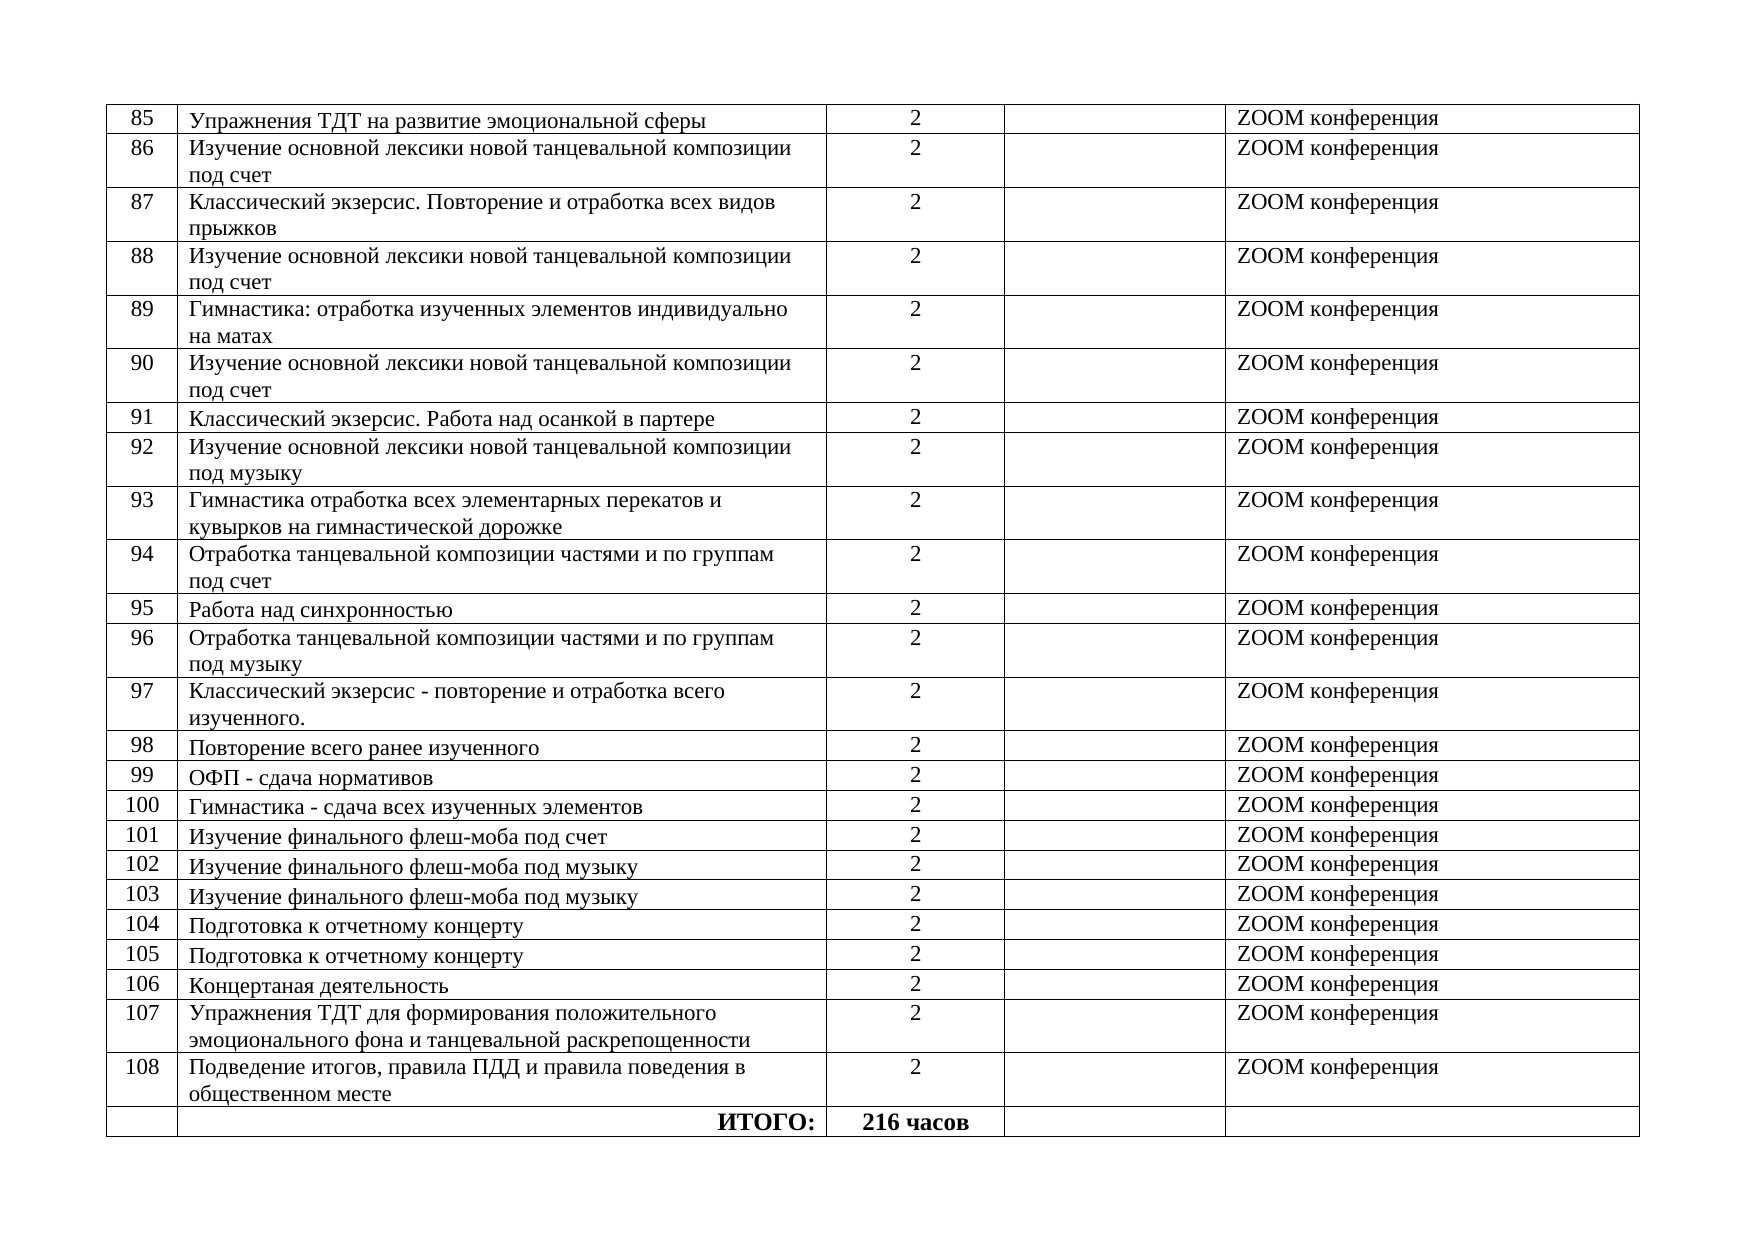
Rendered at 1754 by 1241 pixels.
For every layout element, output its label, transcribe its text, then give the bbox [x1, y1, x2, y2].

table_cell [1005, 624, 1225, 677]
table_cell [1226, 1107, 1639, 1136]
table_cell 95 [107, 594, 177, 623]
table_cell 2 [827, 403, 1004, 432]
table_cell Подведение итогов, правила ПДД и правила поведения в общественном месте [178, 1053, 826, 1106]
table_cell [1005, 188, 1225, 241]
table_cell 100 [107, 791, 177, 820]
table_cell Концертаная деятельность [178, 970, 826, 998]
table_cell ZOOM конференция [1226, 880, 1639, 909]
table_cell Изучение финального флеш-моба под музыку [178, 851, 826, 879]
table_cell [1005, 851, 1225, 879]
table_cell ZOOM конференция [1226, 105, 1639, 133]
table_cell Изучение основной лексики новой танцевальной композиции под счет [178, 242, 826, 294]
table_cell 85 [107, 105, 177, 133]
table_cell ZOOM конференция [1226, 1053, 1639, 1106]
table_cell 2 [827, 105, 1004, 133]
table_cell 88 [107, 242, 177, 294]
table_cell [1005, 970, 1225, 998]
table_cell 93 [107, 487, 177, 539]
table_cell ZOOM конференция [1226, 678, 1639, 730]
table_cell [1005, 910, 1225, 939]
table_cell [1005, 433, 1225, 486]
table_cell ZOOM конференция [1226, 940, 1639, 969]
table_cell ZOOM конференция [1226, 188, 1639, 241]
table_cell 2 [827, 821, 1004, 849]
table_cell [1005, 880, 1225, 909]
table_cell 2 [827, 540, 1004, 593]
table_cell Гимнастика: отработка изученных элементов индивидуально на матах [178, 296, 826, 348]
table_cell ZOOM конференция [1226, 349, 1639, 402]
table_cell [1005, 791, 1225, 820]
table_cell ZOOM конференция [1226, 761, 1639, 790]
table_cell 2 [827, 433, 1004, 486]
table_cell 2 [827, 242, 1004, 294]
table_cell 103 [107, 880, 177, 909]
table_cell ZOOM конференция [1226, 134, 1639, 187]
table_cell 2 [827, 970, 1004, 998]
table_cell 2 [827, 296, 1004, 348]
table_cell 2 [827, 851, 1004, 879]
table_cell 2 [827, 594, 1004, 623]
table_cell ОФП - сдача нормативов [178, 761, 826, 790]
table_cell ZOOM конференция [1226, 433, 1639, 486]
table_cell 2 [827, 1000, 1004, 1052]
table_cell Подготовка к отчетному концерту [178, 910, 826, 939]
table_cell [1005, 349, 1225, 402]
table_cell 108 [107, 1053, 177, 1106]
table_cell [1005, 540, 1225, 593]
table_cell 102 [107, 851, 177, 879]
table_cell Изучение основной лексики новой танцевальной композиции под счет [178, 349, 826, 402]
table_cell ZOOM конференция [1226, 851, 1639, 879]
table_cell Изучение финального флеш-моба под музыку [178, 880, 826, 909]
table_cell ZOOM конференция [1226, 970, 1639, 998]
table_cell 105 [107, 940, 177, 969]
table_cell 2 [827, 678, 1004, 730]
table_cell Классический экзерсис. Повторение и отработка всех видов прыжков [178, 188, 826, 241]
table_cell Подготовка к отчетному концерту [178, 940, 826, 969]
table_cell ZOOM конференция [1226, 1000, 1639, 1052]
table_cell 2 [827, 731, 1004, 760]
table_cell ZOOM конференция [1226, 540, 1639, 593]
table_cell 2 [827, 134, 1004, 187]
table_cell ZOOM конференция [1226, 403, 1639, 432]
table_cell 106 [107, 970, 177, 998]
table_cell 96 [107, 624, 177, 677]
table_cell 2 [827, 349, 1004, 402]
table_cell [1005, 761, 1225, 790]
table_cell ZOOM конференция [1226, 731, 1639, 760]
table_cell 90 [107, 349, 177, 402]
table_cell 2 [827, 188, 1004, 241]
table_cell 216 часов [827, 1107, 1004, 1136]
table_cell [1005, 242, 1225, 294]
table_cell [107, 1107, 177, 1136]
table_cell ИТОГО: [178, 1107, 826, 1136]
table_cell [1005, 1000, 1225, 1052]
table_cell 107 [107, 1000, 177, 1052]
table_cell 101 [107, 821, 177, 849]
table_cell 2 [827, 880, 1004, 909]
table_cell Отработка танцевальной композиции частями и по группам под счет [178, 540, 826, 593]
table_cell ZOOM конференция [1226, 624, 1639, 677]
table_cell Отработка танцевальной композиции частями и по группам под музыку [178, 624, 826, 677]
table_cell ZOOM конференция [1226, 821, 1639, 849]
table_cell [1005, 594, 1225, 623]
table_cell [1005, 403, 1225, 432]
table_cell 89 [107, 296, 177, 348]
table_cell ZOOM конференция [1226, 296, 1639, 348]
table_cell Изучение основной лексики новой танцевальной композиции под счет [178, 134, 826, 187]
table_cell [1005, 731, 1225, 760]
table_cell 2 [827, 487, 1004, 539]
table_cell 99 [107, 761, 177, 790]
table_cell 2 [827, 1053, 1004, 1106]
table_cell 2 [827, 940, 1004, 969]
table_cell ZOOM конференция [1226, 242, 1639, 294]
table_cell 2 [827, 624, 1004, 677]
table_cell [1005, 821, 1225, 849]
table_cell ZOOM конференция [1226, 910, 1639, 939]
table_cell [1005, 1107, 1225, 1136]
table_cell 97 [107, 678, 177, 730]
table_cell [1005, 1053, 1225, 1106]
table_cell ZOOM конференция [1226, 487, 1639, 539]
table_cell 86 [107, 134, 177, 187]
table_cell 94 [107, 540, 177, 593]
table_cell Классический экзерсис. Работа над осанкой в партере [178, 403, 826, 432]
table_cell 98 [107, 731, 177, 760]
table_cell [1005, 105, 1225, 133]
table_cell Изучение основной лексики новой танцевальной композиции под музыку [178, 433, 826, 486]
table_cell 2 [827, 910, 1004, 939]
table_cell 2 [827, 791, 1004, 820]
table_cell [1005, 940, 1225, 969]
table_cell Гимнастика отработка всех элементарных перекатов и кувырков на гимнастической дорожке [178, 487, 826, 539]
table_cell ZOOM конференция [1226, 791, 1639, 820]
table_cell ZOOM конференция [1226, 594, 1639, 623]
table_cell Гимнастика - сдача всех изученных элементов [178, 791, 826, 820]
table_cell [1005, 134, 1225, 187]
table_cell 91 [107, 403, 177, 432]
table_cell Изучение финального флеш-моба под счет [178, 821, 826, 849]
table_cell [1005, 487, 1225, 539]
table_cell Работа над синхронностью [178, 594, 826, 623]
table_cell [1005, 678, 1225, 730]
table_cell 87 [107, 188, 177, 241]
table_cell Повторение всего ранее изученного [178, 731, 826, 760]
table_cell [1005, 296, 1225, 348]
table_cell 92 [107, 433, 177, 486]
table_cell Упражнения ТДТ на развитие эмоциональной сферы [178, 105, 826, 133]
table_cell Упражнения ТДТ для формирования положительного эмоционального фона и танцевальной раскрепощенности [178, 1000, 826, 1052]
table_cell Классический экзерсис - повторение и отработка всего изученного. [178, 678, 826, 730]
table_cell 104 [107, 910, 177, 939]
table_cell 2 [827, 761, 1004, 790]
